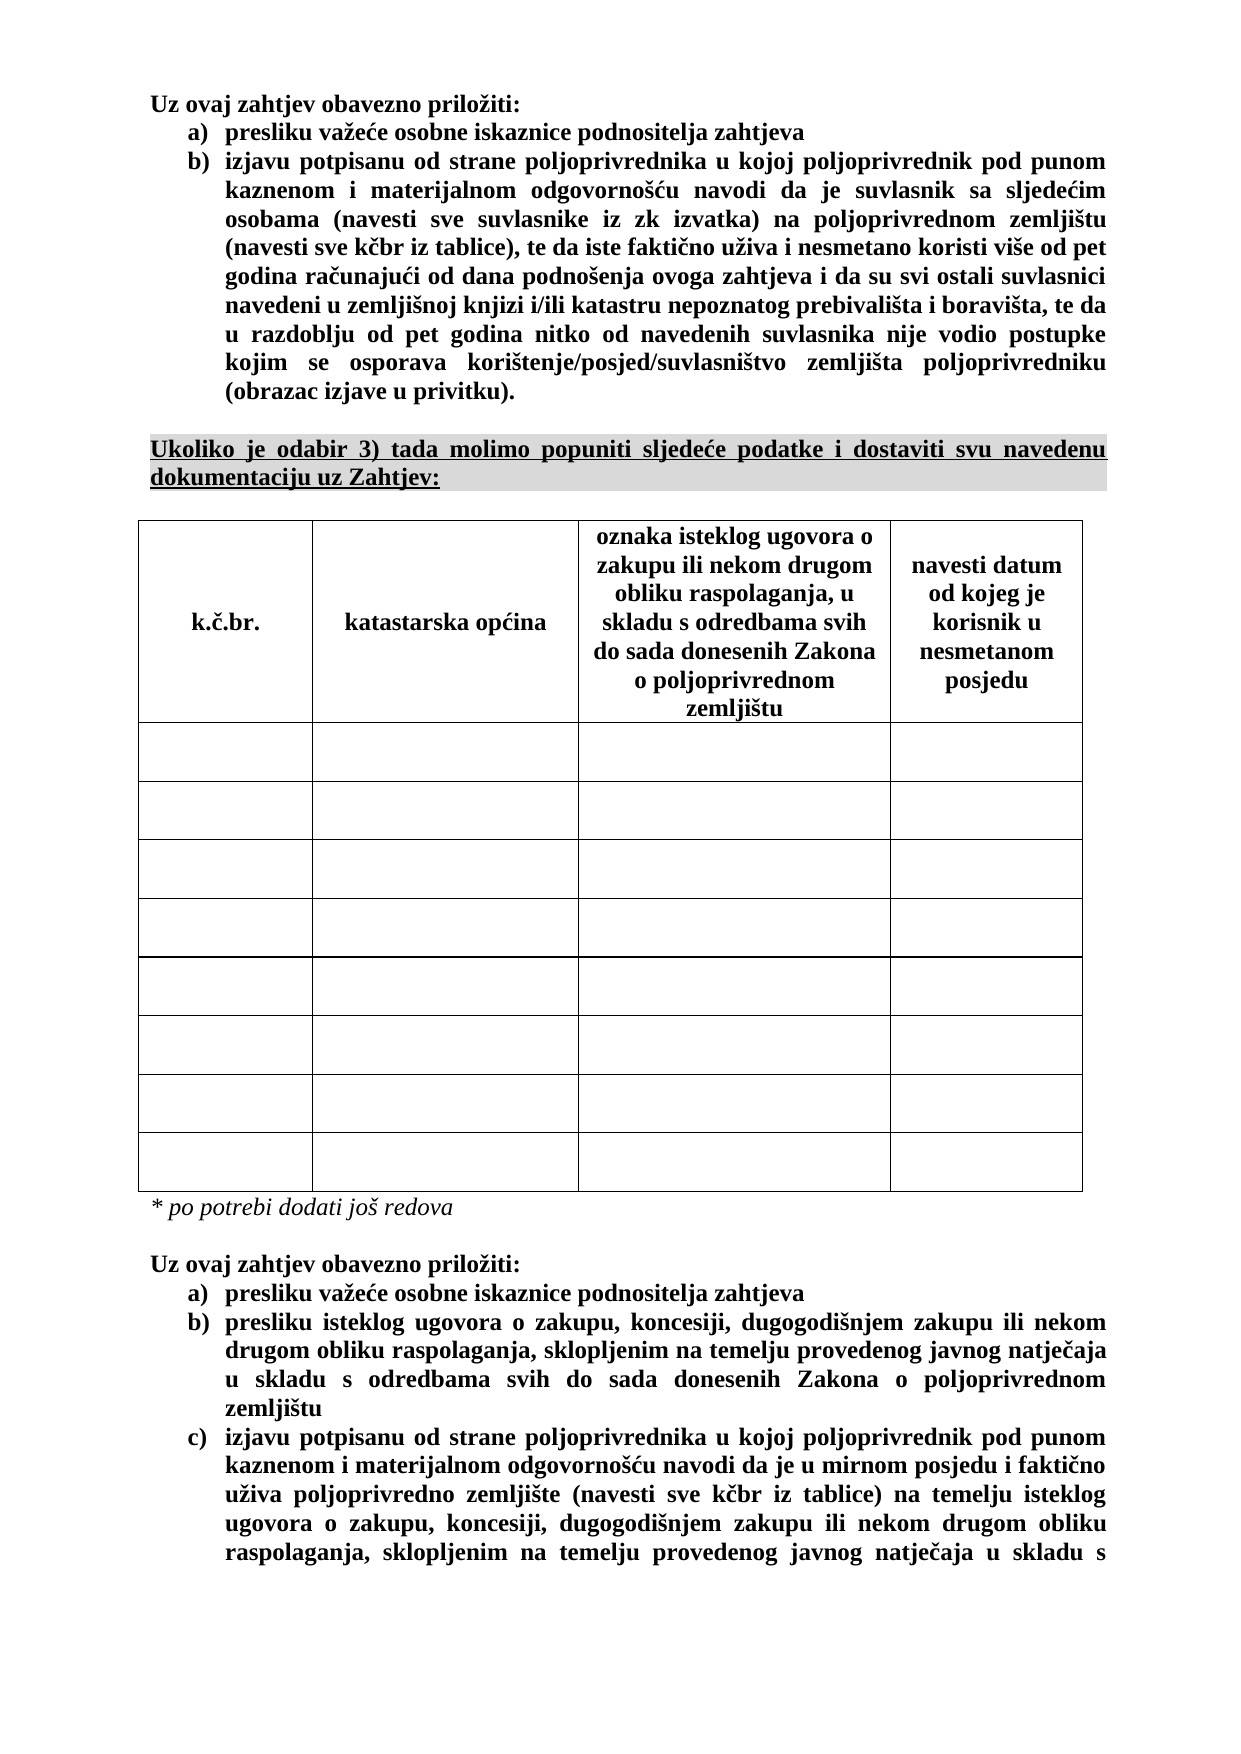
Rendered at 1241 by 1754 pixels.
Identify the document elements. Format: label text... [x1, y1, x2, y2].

table_cell [313, 1016, 578, 1073]
table_cell [313, 782, 578, 839]
table_header oznaka isteklog ugovora o zakupu ili nekom drugom obliku raspolaganja, u skladu s odredbama svih do sada donesenih Zakona o poljoprivrednom zemljištu [579, 521, 890, 722]
table_cell [579, 723, 890, 781]
table_cell [579, 958, 890, 1015]
table_cell [313, 958, 578, 1015]
table_cell [313, 1133, 578, 1191]
table_cell [139, 1016, 312, 1073]
table_cell [891, 840, 1082, 898]
table_cell [891, 958, 1082, 1015]
text Uz ovaj zahtjev obavezno priložiti: [150, 89, 1107, 117]
table_cell [139, 899, 312, 956]
table_cell [139, 1133, 312, 1191]
table_cell [891, 723, 1082, 781]
text * po potrebi dodati još redova [150, 1192, 1107, 1220]
table_cell [139, 958, 312, 1015]
table_cell [579, 840, 890, 898]
table_cell [579, 1016, 890, 1073]
table_cell [891, 782, 1082, 839]
table_cell [579, 782, 890, 839]
list presliku isteklog ugovora o zakupu, koncesiji, dugogodišnjem zakupu ili nekom drugom obliku raspolaganja, sklopljenim na temelju provedenog javnog natječaja u skladu s odredbama svih do sada donesenih Zakona o poljoprivrednom zemljištu [187, 1307, 1107, 1422]
table_cell [313, 840, 578, 898]
table_cell [139, 1075, 312, 1132]
table_cell [139, 782, 312, 839]
list presliku važeće osobne iskaznice podnositelja zahtjeva [187, 1278, 1107, 1307]
table_header katastarska općina [313, 521, 578, 722]
text Uz ovaj zahtjev obavezno priložiti: [150, 1249, 1107, 1278]
list izjavu potpisanu od strane poljoprivrednika u kojoj poljoprivrednik pod punom kaznenom i materijalnom odgovornošću navodi da je suvlasnik sa sljedećim osobama (navesti sve suvlasnike iz zk izvatka) na poljoprivrednom zemljištu (navesti sve kčbr iz tablice), te da iste faktično uživa i nesmetano koristi više od pet godina računajući od dana podnošenja ovoga zahtjeva i da su svi ostali suvlasnici navedeni u zemljišnoj knjizi i/ili katastru nepoznatog prebivališta i boravišta, te da u razdoblju od pet godina nitko od navedenih suvlasnika nije vodio postupke kojim se osporava korištenje/posjed/suvlasništvo zemljišta poljoprivredniku (obrazac izjave u privitku). [187, 146, 1107, 405]
table_cell [313, 723, 578, 781]
table_cell [579, 1133, 890, 1191]
list presliku važeće osobne iskaznice podnositelja zahtjeva [187, 117, 1107, 146]
table_cell [139, 840, 312, 898]
table_header k.č.br. [139, 521, 312, 722]
text Ukoliko je odabir 3) tada molimo popuniti sljedeće podatke i dostaviti svu navedenu dokumentaciju uz Zahtjev: [150, 434, 1107, 459]
table_header navesti datum od kojeg je korisnik u nesmetanom posjedu [891, 521, 1082, 722]
table_cell [313, 899, 578, 956]
table_cell [139, 723, 312, 781]
table_cell [891, 1133, 1082, 1191]
table_cell [313, 1075, 578, 1132]
table_cell [891, 1075, 1082, 1132]
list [187, 1422, 1107, 1565]
text Ukoliko je odabir 3) tada molimo popuniti sljedeće podatke i dostaviti svu navedenu dokumentaciju uz Zahtjev: [150, 460, 1107, 491]
table_cell [891, 1016, 1082, 1073]
table_cell [579, 899, 890, 956]
table_cell [579, 1075, 890, 1132]
table_cell [891, 899, 1082, 956]
